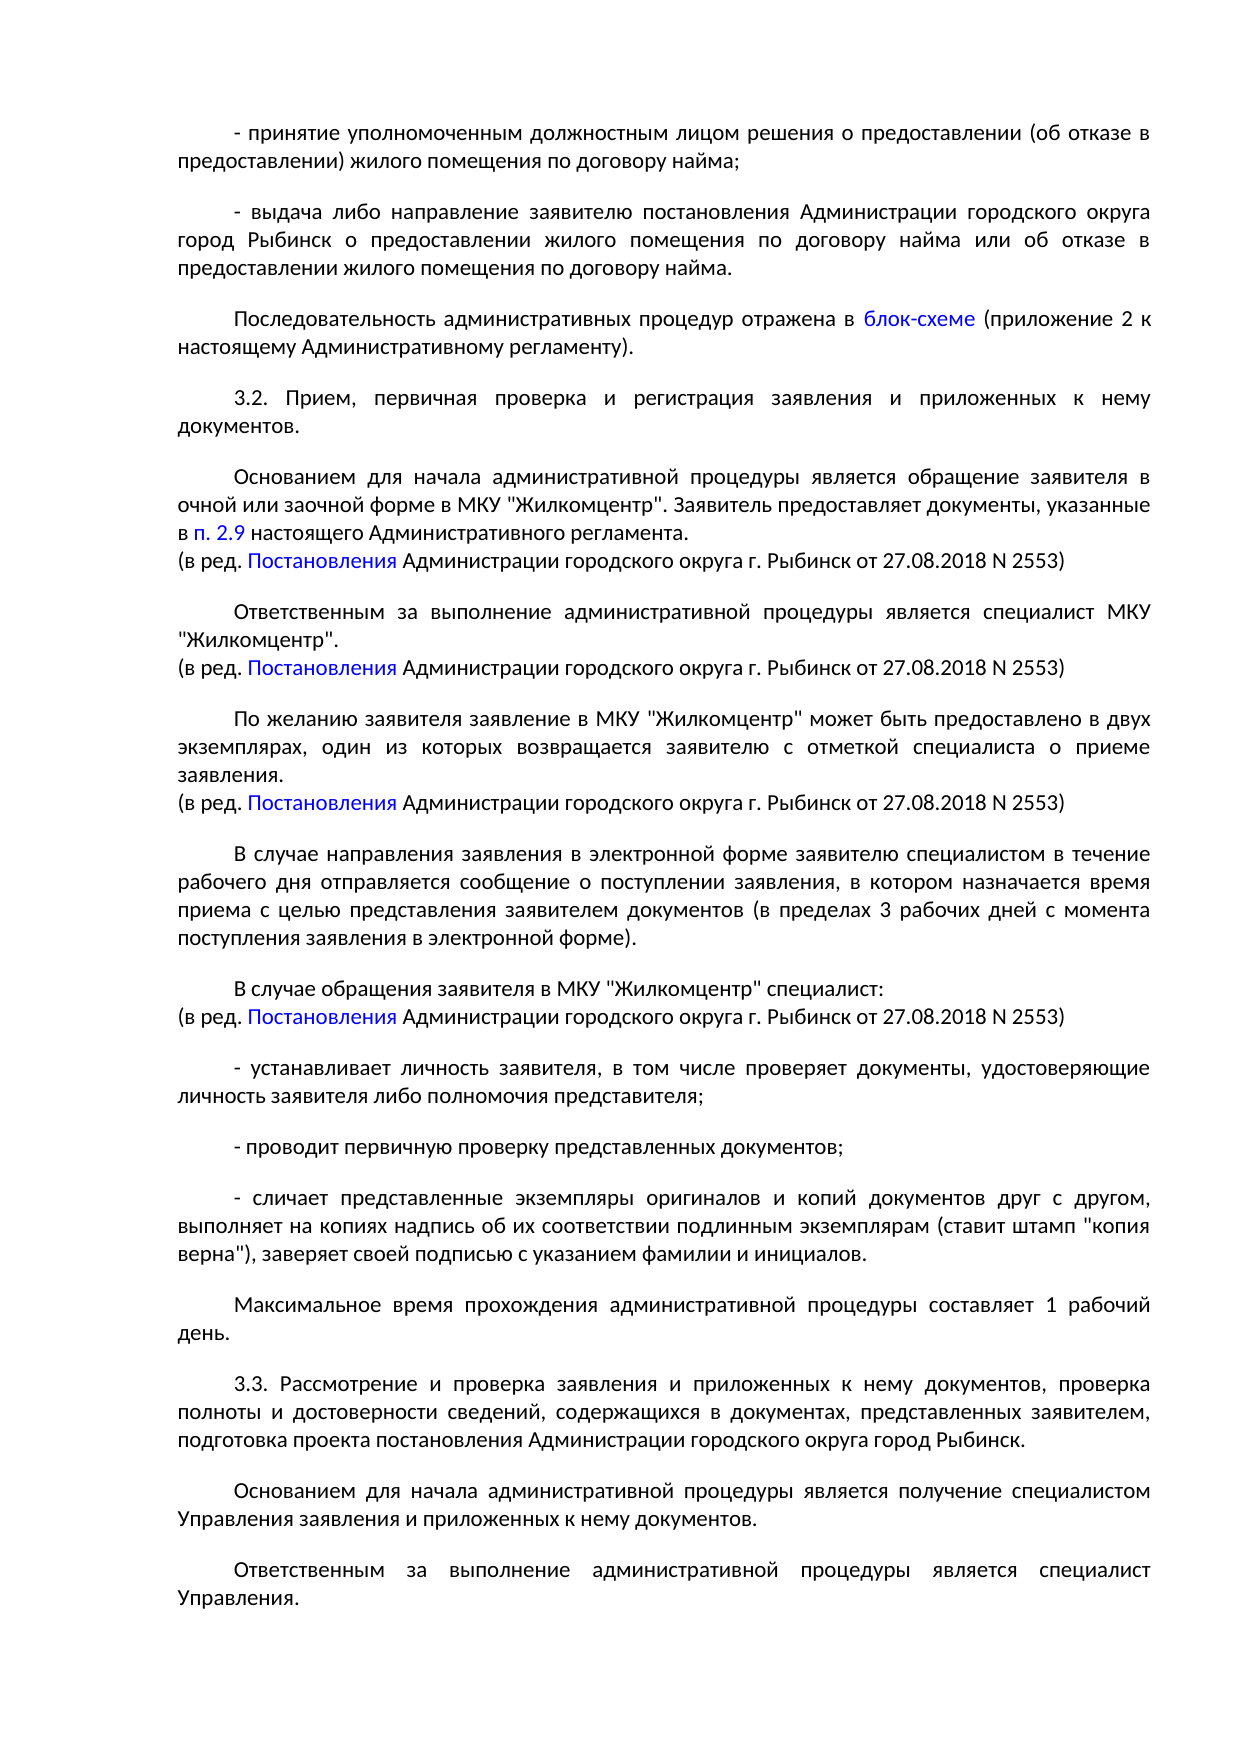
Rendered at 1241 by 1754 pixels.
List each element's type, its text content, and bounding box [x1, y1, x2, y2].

text В случае направления заявления в электронной форме заявителю специалистом в течение рабочего дня отправляется сообщение о поступлении заявления, в котором назначается время приема с целью представления заявителем документов (в пределах 3 рабочих дней с момента поступления заявления в электронной форме). [177, 839, 1152, 951]
text - устанавливает личность заявителя, в том числе проверяет документы, удостоверяющие личность заявителя либо полномочия представителя; [177, 1053, 1152, 1109]
text - сличает представленные экземпляры оригиналов и копий документов друг с другом, выполняет на копиях надпись об их соответствии подлинным экземплярам (ставит штамп "копия верна"), заверяет своей подписью с указанием фамилии и инициалов. [177, 1183, 1152, 1267]
text (в ред. Постановления Администрации городского округа г. Рыбинск от 27.08.2018 N 2553) [177, 788, 1152, 816]
text Ответственным за выполнение административной процедуры является специалист Управления. [177, 1555, 1152, 1611]
text - выдача либо направление заявителю постановления Администрации городского округа город Рыбинск о предоставлении жилого помещения по договору найма или об отказе в предоставлении жилого помещения по договору найма. [177, 197, 1152, 281]
text (в ред. Постановления Администрации городского округа г. Рыбинск от 27.08.2018 N 2553) [177, 1002, 1152, 1030]
text 3.3. Рассмотрение и проверка заявления и приложенных к нему документов, проверка полноты и достоверности сведений, содержащихся в документах, представленных заявителем, подготовка проекта постановления Администрации городского округа город Рыбинск. [177, 1369, 1152, 1453]
text Основанием для начала административной процедуры является получение специалистом Управления заявления и приложенных к нему документов. [177, 1476, 1152, 1532]
text (в ред. Постановления Администрации городского округа г. Рыбинск от 27.08.2018 N 2553) [177, 546, 1152, 574]
text Максимальное время прохождения административной процедуры составляет 1 рабочий день. [177, 1290, 1152, 1346]
text По желанию заявителя заявление в МКУ "Жилкомцентр" может быть предоставлено в двух экземплярах, один из которых возвращается заявителю с отметкой специалиста о приеме заявления. [177, 704, 1152, 788]
text В случае обращения заявителя в МКУ "Жилкомцентр" специалист: [177, 974, 1152, 1002]
text - проводит первичную проверку представленных документов; [177, 1132, 1152, 1160]
text Последовательность административных процедур отражена в блок-схеме (приложение 2 к настоящему Административному регламенту). [177, 304, 1152, 360]
text - принятие уполномоченным должностным лицом решения о предоставлении (об отказе в предоставлении) жилого помещения по договору найма; [177, 118, 1152, 174]
text Основанием для начала административной процедуры является обращение заявителя в очной или заочной форме в МКУ "Жилкомцентр". Заявитель предоставляет документы, указанные в п. 2.9 настоящего Административного регламента. [177, 462, 1152, 546]
text 3.2. Прием, первичная проверка и регистрация заявления и приложенных к нему документов. [177, 383, 1152, 439]
text (в ред. Постановления Администрации городского округа г. Рыбинск от 27.08.2018 N 2553) [177, 653, 1152, 681]
text Ответственным за выполнение административной процедуры является специалист МКУ "Жилкомцентр". [177, 597, 1152, 653]
